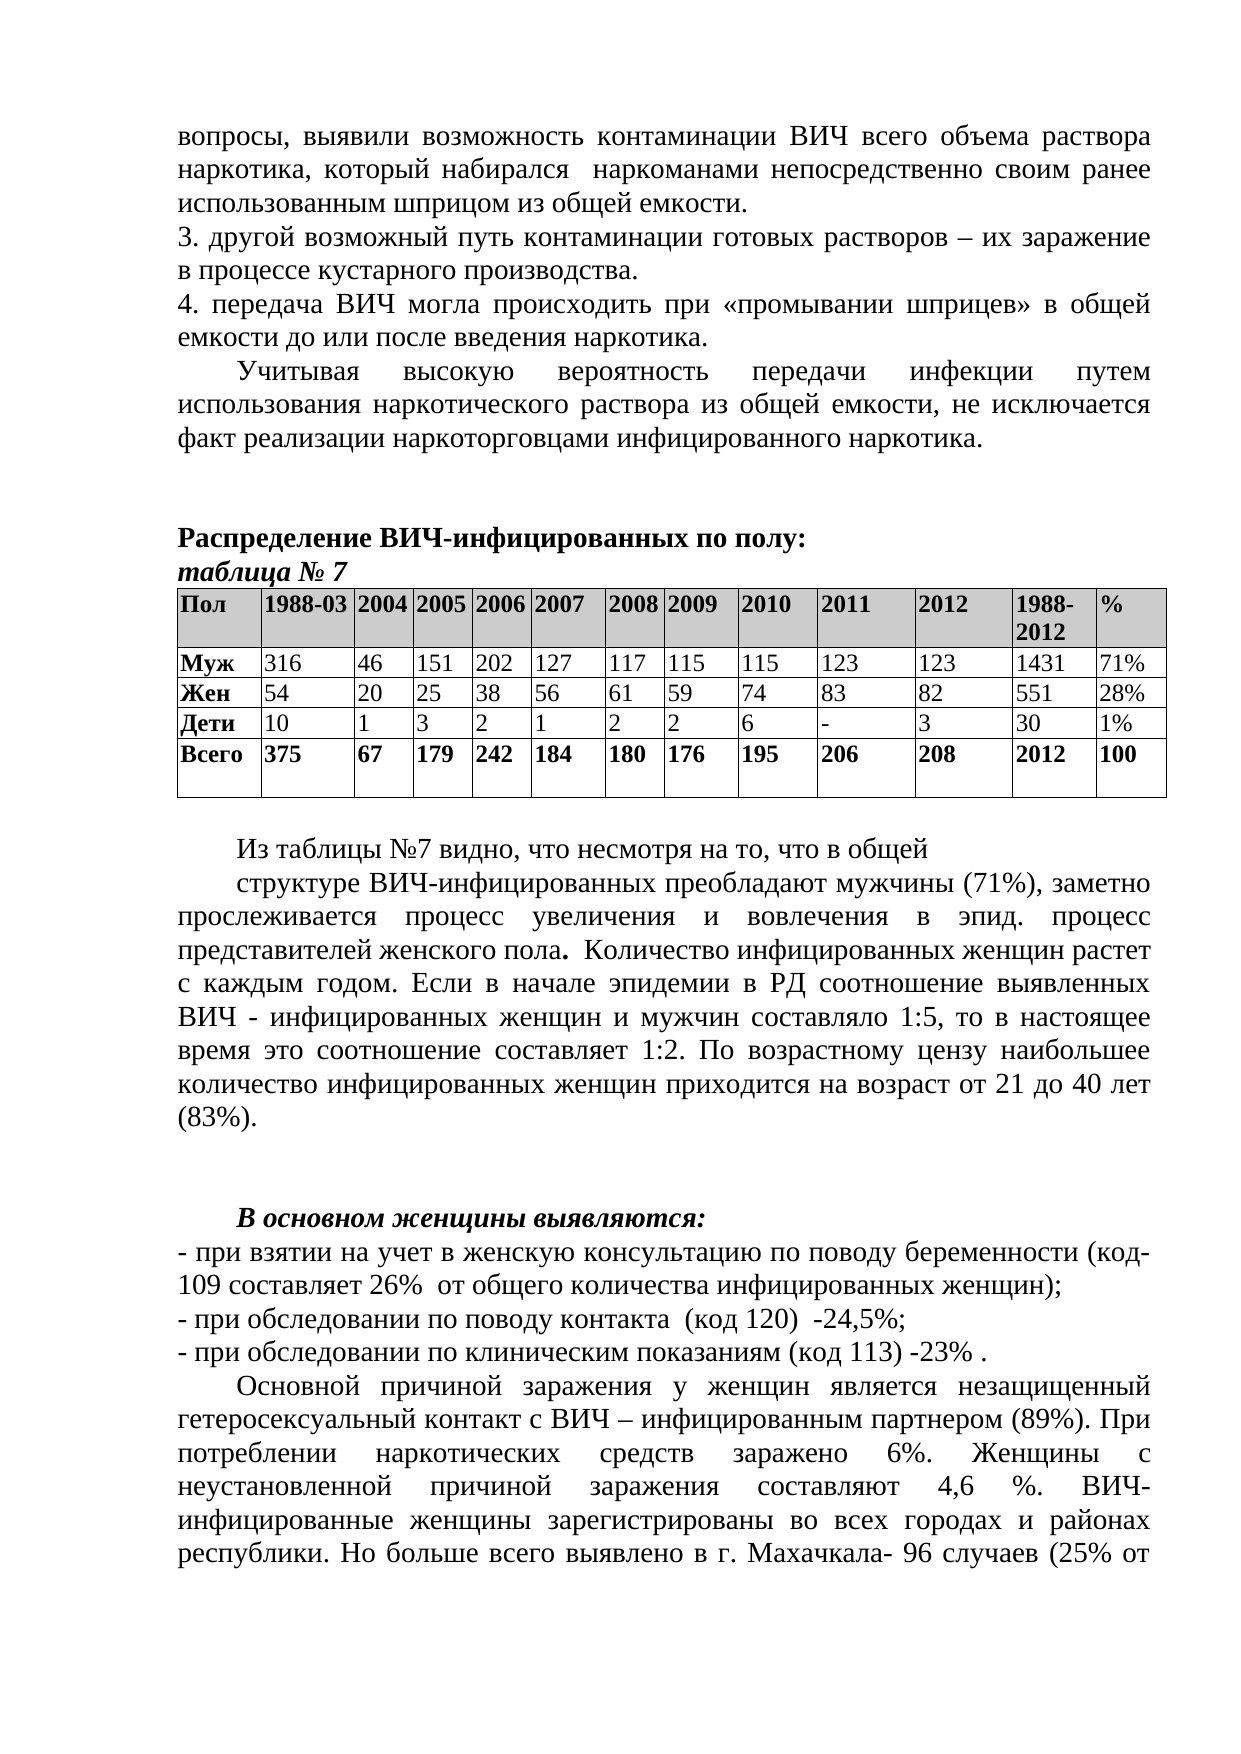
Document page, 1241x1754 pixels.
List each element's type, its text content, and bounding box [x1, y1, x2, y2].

table_cell 61 [606, 678, 664, 707]
table_header 2007 [532, 589, 605, 647]
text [177, 1368, 1152, 1569]
table_cell 20 [355, 678, 413, 707]
table_cell 2 [665, 708, 738, 738]
table_cell 28% [1097, 678, 1166, 707]
table_cell 59 [665, 678, 738, 707]
table_cell 151 [414, 648, 472, 677]
table_cell 2 [606, 708, 664, 738]
table_cell 38 [473, 678, 531, 707]
text - при обследовании по поводу контакта (код 120) -24,5%; [177, 1301, 1152, 1334]
table_cell 123 [818, 648, 915, 677]
table_cell 3 [916, 708, 1012, 738]
table_cell 375 [262, 739, 354, 797]
text Распределение ВИЧ-инфицированных по полу: [177, 521, 1152, 554]
table_cell 208 [916, 739, 1012, 797]
table_cell 100 [1097, 739, 1166, 797]
table_header 2008 [606, 589, 664, 647]
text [177, 118, 1152, 219]
table_cell 115 [665, 648, 738, 677]
table_header 2006 [473, 589, 531, 647]
table_cell 6 [739, 708, 817, 738]
table_cell 56 [532, 678, 605, 707]
table_cell Муж [178, 648, 261, 677]
table_header 1988-2012 [1013, 589, 1096, 647]
table_header 2011 [818, 589, 915, 647]
text 3. другой возможный путь контаминации готовых растворов – их заражение в процессе кустарного производства. [177, 219, 1152, 286]
table_cell 180 [606, 739, 664, 797]
table_cell 202 [473, 648, 531, 677]
table_cell 25 [414, 678, 472, 707]
table_cell 67 [355, 739, 413, 797]
table_cell 176 [665, 739, 738, 797]
table_cell 46 [355, 648, 413, 677]
text 4. передача ВИЧ могла происходить при «промывании шприцев» в общей емкости до или после введения наркотика. [177, 286, 1152, 353]
table_cell 242 [473, 739, 531, 797]
table_cell 551 [1013, 678, 1096, 707]
table_cell 179 [414, 739, 472, 797]
table_cell 1% [1097, 708, 1166, 738]
table_cell 74 [739, 678, 817, 707]
table_header 2012 [916, 589, 1012, 647]
table_cell 2 [473, 708, 531, 738]
table_cell 71% [1097, 648, 1166, 677]
table_cell 30 [1013, 708, 1096, 738]
subtitle таблица № 7 [177, 554, 1152, 588]
table_header 1988-03 [262, 589, 354, 647]
table_cell 123 [916, 648, 1012, 677]
table_cell 2012 [1013, 739, 1096, 797]
table_cell Дети [178, 708, 261, 738]
table_header 2004 [355, 589, 413, 647]
text Из таблицы №7 видно, что несмотря на то, что в общей [177, 831, 1152, 865]
text В основном женщины выявляются: [177, 1200, 1152, 1234]
table_cell 316 [262, 648, 354, 677]
table_header 2005 [414, 589, 472, 647]
table_cell 82 [916, 678, 1012, 707]
table_cell 3 [414, 708, 472, 738]
table_cell 1 [355, 708, 413, 738]
table_cell 1431 [1013, 648, 1096, 677]
table_cell 127 [532, 648, 605, 677]
table_cell 83 [818, 678, 915, 707]
text структуре ВИЧ-инфицированных преобладают мужчины (71%), заметно прослеживается процесс увеличения и вовлечения в эпид. процесс представителей женского пола. Количество инфицированных женщин растет с каждым годом. Если в начале эпидемии в РД соотношение выявленных ВИЧ - инфицированных женщин и мужчин составляло 1:5, то в настоящее время это соотношение составляет 1:2. По возрастному цензу наибольшее количество инфицированных женщин приходится на возраст от 21 до 40 лет (83%). [177, 865, 1152, 1133]
table_cell - [818, 708, 915, 738]
table_cell 54 [262, 678, 354, 707]
table_header 2009 [665, 589, 738, 647]
table_header Пол [178, 589, 261, 647]
table_cell Жен [178, 678, 261, 707]
table_cell 1 [532, 708, 605, 738]
text Учитывая высокую вероятность передачи инфекции путем использования наркотического раствора из общей емкости, не исключается факт реализации наркоторговцами инфицированного наркотика. [177, 353, 1152, 453]
table_cell 184 [532, 739, 605, 797]
table_header % [1097, 589, 1166, 647]
text - при взятии на учет в женскую консультацию по поводу беременности (код-109 составляет 26% от общего количества инфицированных женщин); [177, 1234, 1152, 1301]
table_cell 206 [818, 739, 915, 797]
table_cell 195 [739, 739, 817, 797]
table_cell 10 [262, 708, 354, 738]
table_cell 115 [739, 648, 817, 677]
table_cell 117 [606, 648, 664, 677]
table_cell Всего [178, 739, 261, 797]
text - при обследовании по клиническим показаниям (код 113) -23% . [177, 1334, 1152, 1368]
table_header 2010 [739, 589, 817, 647]
